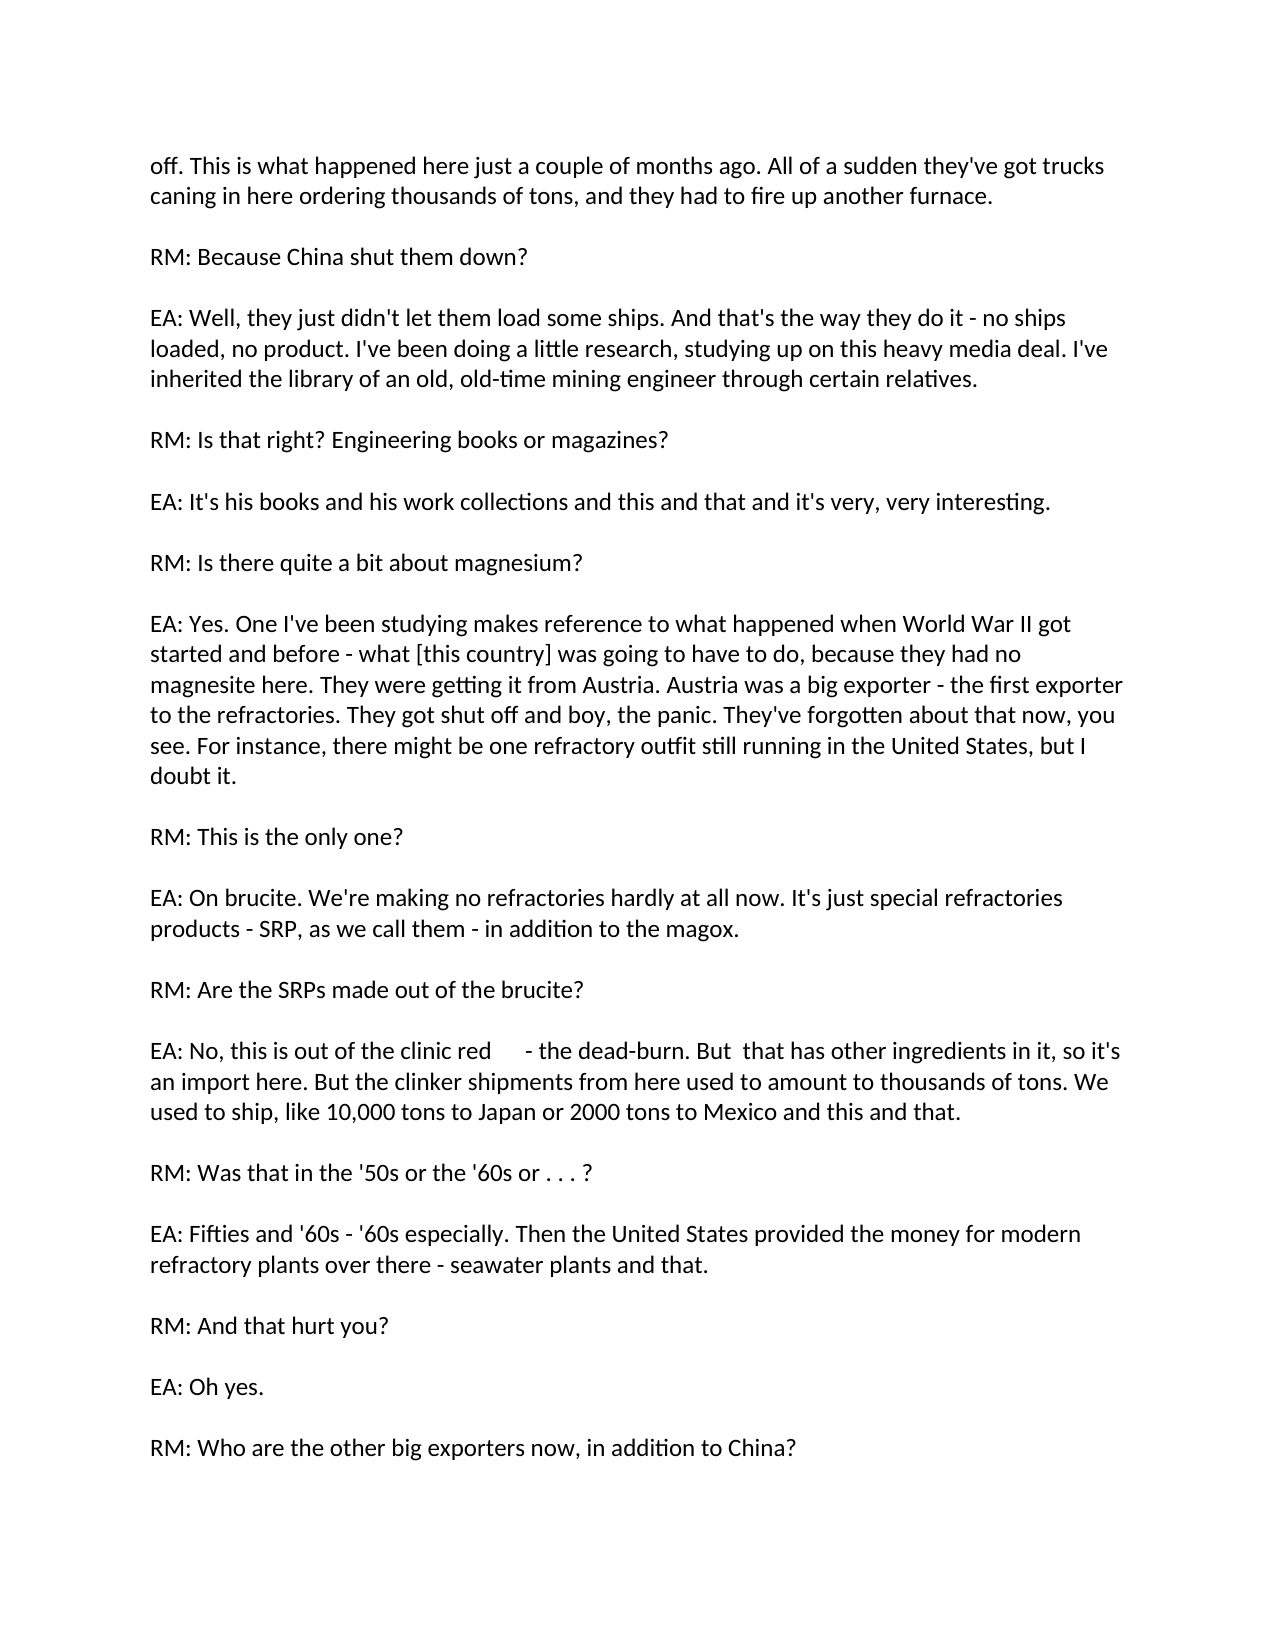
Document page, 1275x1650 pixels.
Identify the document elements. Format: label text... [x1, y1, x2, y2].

text RM: Is that right? Engineering books or magazines? [150, 425, 1125, 455]
text RM: And that hurt you? [150, 1310, 1125, 1340]
text RM: Are the SRPs made out of the brucite? [150, 974, 1125, 1004]
text EA: Fifties and '60s - '60s especially. Then the United States provided the money for modern refractory plants over there - seawater plants and that. [150, 1218, 1125, 1279]
text RM: Is there quite a bit about magnesium? [150, 547, 1125, 577]
text RM: Was that in the '50s or the '60s or . . . ? [150, 1157, 1125, 1188]
text EA: Oh yes. [150, 1371, 1125, 1401]
text EA: Yes. One I've been studying makes reference to what happened when World War II got started and before - what [this country] was going to have to do, because they had no magnesite here. They were getting it from Austria. Austria was a big exporter - the first exporter to the refractories. They got shut off and boy, the panic. They've forgotten about that now, you see. For instance, there might be one refractory outfit still running in the United States, but I doubt it. [150, 608, 1125, 791]
text RM: This is the only one? [150, 821, 1125, 852]
text RM: Who are the other big exporters now, in addition to China? [150, 1432, 1125, 1462]
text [150, 150, 1125, 211]
text EA: It's his books and his work collections and this and that and it's very, very interesting. [150, 486, 1125, 516]
text EA: No, this is out of the clinic red - the dead-burn. But that has other ingredients in it, so it's an import here. But the clinker shipments from here used to amount to thousands of tons. We used to ship, like 10,000 tons to Japan or 2000 tons to Mexico and this and that. [150, 1035, 1125, 1127]
text RM: Because China shut them down? [150, 242, 1125, 272]
text EA: On brucite. We're making no refractories hardly at all now. It's just special refractories products - SRP, as we call them - in addition to the magox. [150, 882, 1125, 943]
text EA: Well, they just didn't let them load some ships. And that's the way they do it - no ships loaded, no product. I've been doing a little research, studying up on this heavy media deal. I've inherited the library of an old, old-time mining engineer through certain relatives. [150, 303, 1125, 394]
